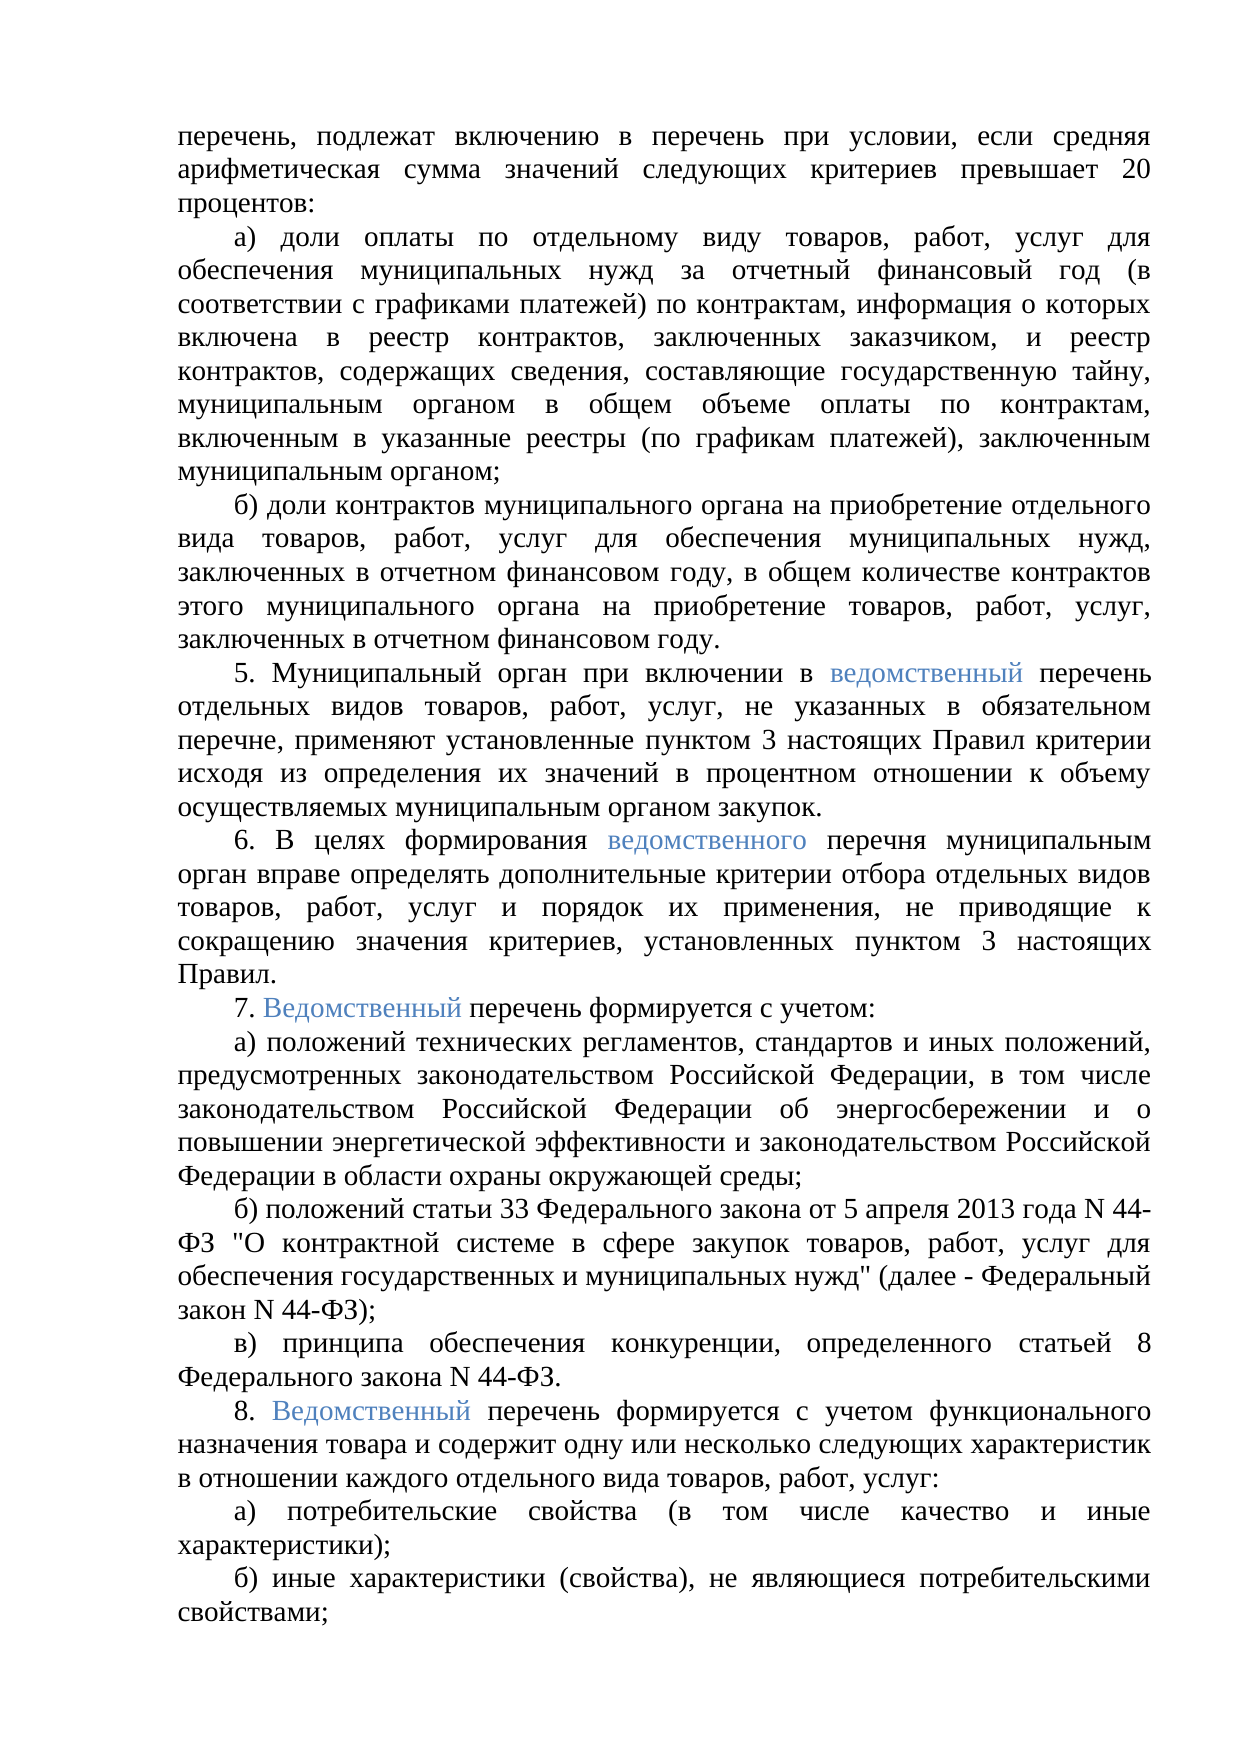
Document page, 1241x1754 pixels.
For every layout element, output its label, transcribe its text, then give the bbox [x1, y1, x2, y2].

text а) потребительские свойства (в том числе качество и иные характеристики); [177, 1493, 1152, 1560]
text б) доли контрактов муниципального органа на приобретение отдельного вида товаров, работ, услуг для обеспечения муниципальных нужд, заключенных в отчетном финансовом году, в общем количестве контрактов этого муниципального органа на приобретение товаров, работ, услуг, заключенных в отчетном финансовом году. [177, 487, 1152, 655]
text б) положений статьи 33 Федерального закона от 5 апреля 2013 года N 44-ФЗ "О контрактной системе в сфере закупок товаров, работ, услуг для обеспечения государственных и муниципальных нужд" (далее - Федеральный закон N 44-ФЗ); [177, 1191, 1152, 1326]
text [177, 118, 1152, 219]
text а) положений технических регламентов, стандартов и иных положений, предусмотренных законодательством Российской Федерации, в том числе законодательством Российской Федерации об энергосбережении и о повышении энергетической эффективности и законодательством Российской Федерации в области охраны окружающей среды; [177, 1024, 1152, 1191]
text в) принципа обеспечения конкуренции, определенного статьей 8 Федерального закона N 44-ФЗ. [177, 1326, 1152, 1393]
text б) иные характеристики (свойства), не являющиеся потребительскими свойствами; [177, 1560, 1152, 1627]
text 5. Муниципальный орган при включении в ведомственный перечень отдельных видов товаров, работ, услуг, не указанных в обязательном перечне, применяют установленные пунктом 3 настоящих Правил критерии исходя из определения их значений в процентном отношении к объему осуществляемых муниципальным органом закупок. [177, 655, 1152, 822]
text а) доли оплаты по отдельному виду товаров, работ, услуг для обеспечения муниципальных нужд за отчетный финансовый год (в соответствии с графиками платежей) по контрактам, информация о которых включена в реестр контрактов, заключенных заказчиком, и реестр контрактов, содержащих сведения, составляющие государственную тайну, муниципальным органом в общем объеме оплаты по контрактам, включенным в указанные реестры (по графикам платежей), заключенным муниципальным органом; [177, 219, 1152, 487]
text 7. Ведомственный перечень формируется с учетом: [177, 990, 1152, 1024]
text 8. Ведомственный перечень формируется с учетом функционального назначения товара и содержит одну или несколько следующих характеристик в отношении каждого отдельного вида товаров, работ, услуг: [177, 1393, 1152, 1493]
text 6. В целях формирования ведомственного перечня муниципальным орган вправе определять дополнительные критерии отбора отдельных видов товаров, работ, услуг и порядок их применения, не приводящие к сокращению значения критериев, установленных пунктом 3 настоящих Правил. [177, 822, 1152, 990]
